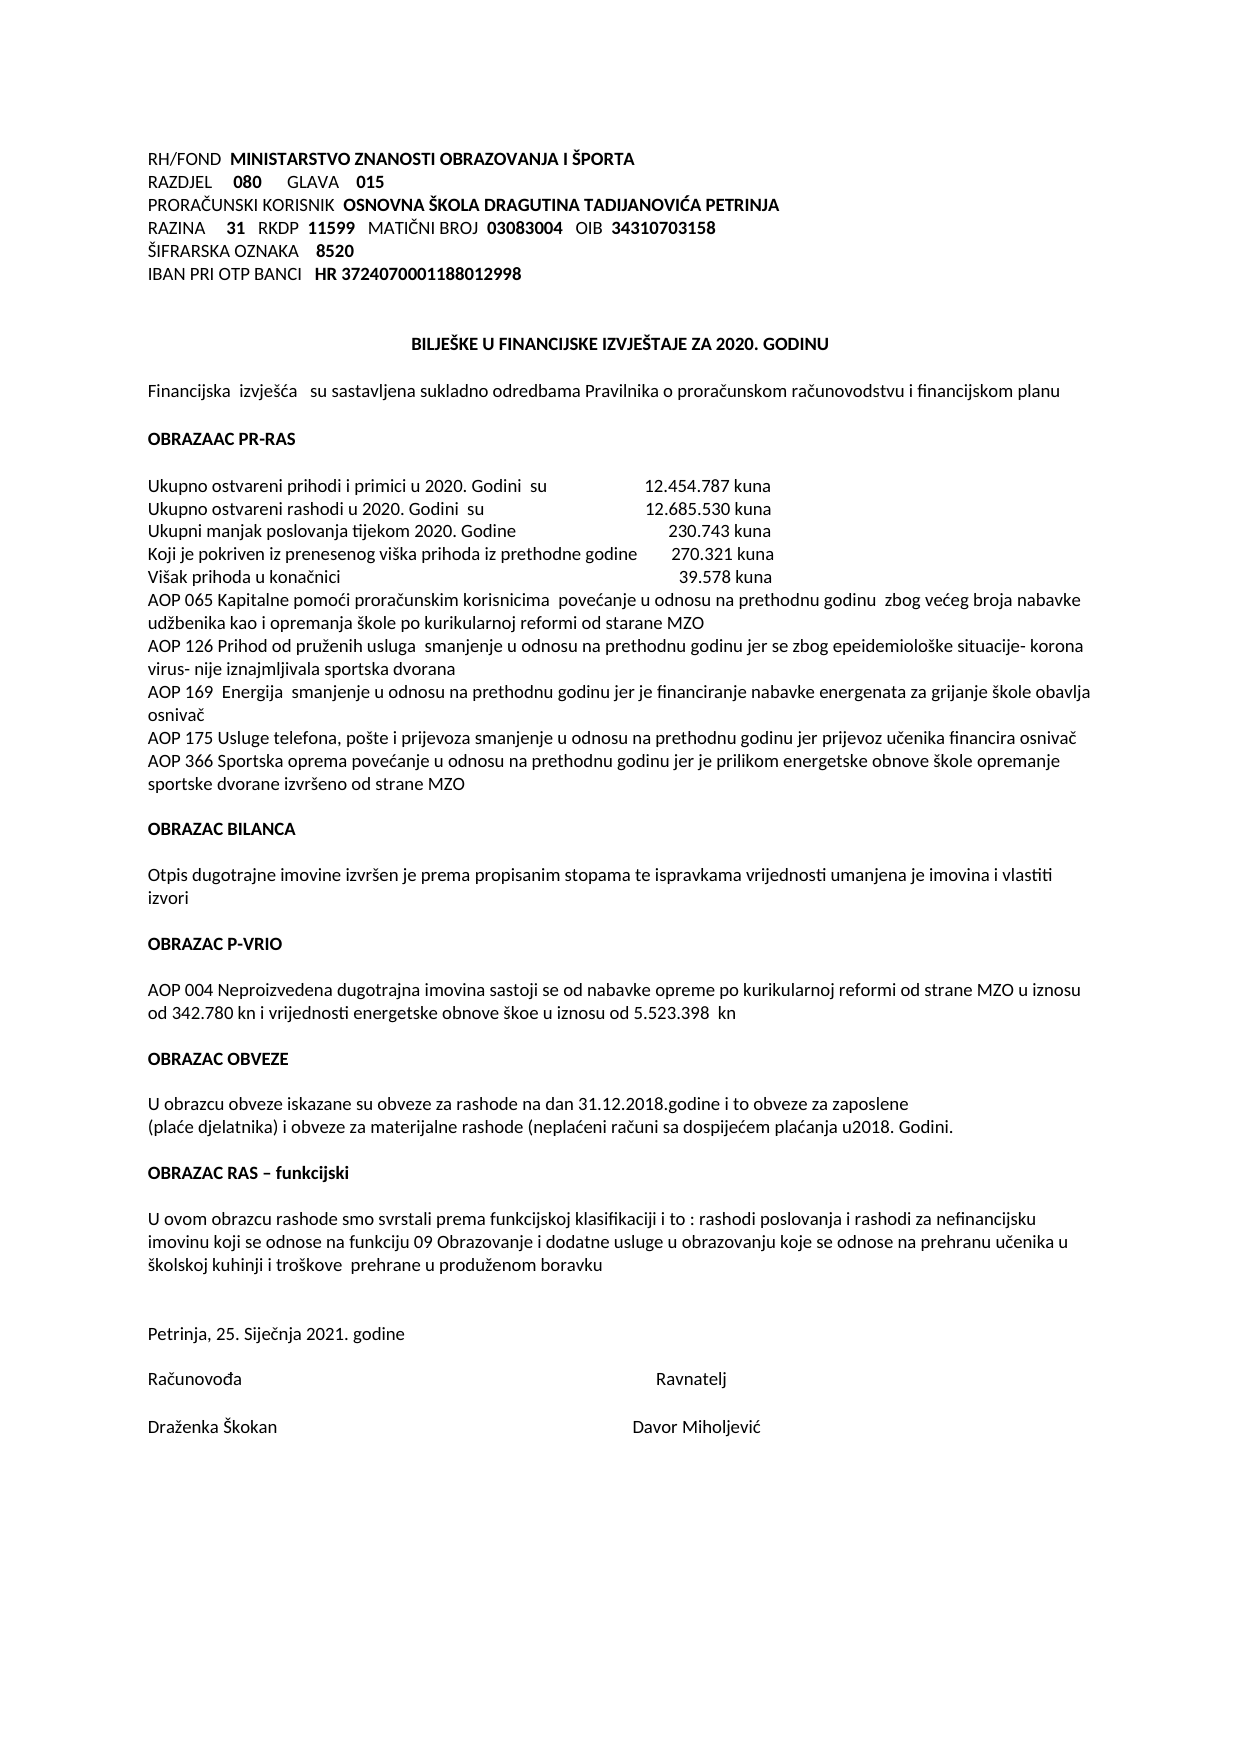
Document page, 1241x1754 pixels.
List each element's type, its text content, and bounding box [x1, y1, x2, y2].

text OBRAZAC RAS – funkcijski [148, 1161, 1093, 1184]
text U ovom obrazcu rashode smo svrstali prema funkcijskoj klasifikaciji i to : rashodi poslovanja i rashodi za nefinancijsku imovinu koji se odnose na funkciju 09 Obrazovanje i dodatne usluge u obrazovanju koje se odnose na prehranu učenika u školskoj kuhinji i troškove prehrane u produženom boravku [148, 1207, 1093, 1276]
text Petrinja, 25. Siječnja 2021. godine [148, 1322, 1093, 1345]
text Ukupni manjak poslovanja tijekom 2020. Godine 230.743 kuna [148, 520, 1093, 543]
text ŠIFRARSKA OZNAKA 8520 [148, 239, 1093, 262]
text Višak prihoda u konačnici 39.578 kuna [148, 566, 1093, 588]
text Računovođa Ravnatelj [148, 1368, 1093, 1391]
text PRORAČUNSKI KORISNIK OSNOVNA ŠKOLA DRAGUTINA TADIJANOVIĆA PETRINJA [148, 193, 1093, 216]
text AOP 065 Kapitalne pomoći proračunskim korisnicima povećanje u odnosu na prethodnu godinu zbog većeg broja nabavke udžbenika kao i opremanja škole po kurikularnoj reformi od starane MZO [148, 588, 1093, 634]
text Ukupno ostvareni prihodi i primici u 2020. Godini su 12.454.787 kuna [148, 474, 1093, 497]
text U obrazcu obveze iskazane su obveze za rashode na dan 31.12.2018.godine i to obveze za zaposlene [148, 1093, 1093, 1116]
text OBRAZAC OBVEZE [148, 1047, 1093, 1070]
text Ukupno ostvareni rashodi u 2020. Godini su 12.685.530 kuna [148, 497, 1093, 520]
text (plaće djelatnika) i obveze za materijalne rashode (neplaćeni računi sa dospijećem plaćanja u2018. Godini. [148, 1116, 1093, 1138]
text RH/FOND MINISTARSTVO ZNANOSTI OBRAZOVANJA I ŠPORTA [148, 148, 1093, 171]
text Draženka Škokan Davor Miholjević [148, 1415, 1093, 1438]
text OBRAZAC BILANCA [148, 818, 1093, 841]
text AOP 004 Neproizvedena dugotrajna imovina sastoji se od nabavke opreme po kurikularnoj reformi od strane MZO u iznosu od 342.780 kn i vrijednosti energetske obnove škoe u iznosu od 5.523.398 kn [148, 978, 1093, 1024]
text Otpis dugotrajne imovine izvršen je prema propisanim stopama te ispravkama vrijednosti umanjena je imovina i vlastiti izvori [148, 863, 1093, 909]
text AOP 175 Usluge telefona, pošte i prijevoza smanjenje u odnosu na prethodnu godinu jer prijevoz učenika financira osnivač [148, 726, 1093, 749]
text IBAN PRI OTP BANCI HR 3724070001188012998 [148, 262, 1093, 285]
text OBRAZAC P-VRIO [148, 932, 1093, 955]
text Koji je pokriven iz prenesenog viška prihoda iz prethodne godine 270.321 kuna [148, 543, 1093, 566]
text OBRAZAAC PR-RAS [148, 427, 1093, 449]
text AOP 169 Energija smanjenje u odnosu na prethodnu godinu jer je financiranje nabavke energenata za grijanje škole obavlja osnivač [148, 680, 1093, 726]
text Financijska izvješća su sastavljena sukladno odredbama Pravilnika o proračunskom računovodstvu i financijskom planu [148, 379, 1093, 402]
text BILJEŠKE U FINANCIJSKE IZVJEŠTAJE ZA 2020. GODINU [148, 332, 1093, 355]
text RAZDJEL 080 GLAVA 015 [148, 171, 1093, 193]
text AOP 366 Sportska oprema povećanje u odnosu na prethodnu godinu jer je prilikom energetske obnove škole opremanje sportske dvorane izvršeno od strane MZO [148, 749, 1093, 795]
text RAZINA 31 RKDP 11599 MATIČNI BROJ 03083004 OIB 34310703158 [148, 216, 1093, 239]
text AOP 126 Prihod od pruženih usluga smanjenje u odnosu na prethodnu godinu jer se zbog epeidemiološke situacije- korona virus- nije iznajmljivala sportska dvorana [148, 634, 1093, 680]
